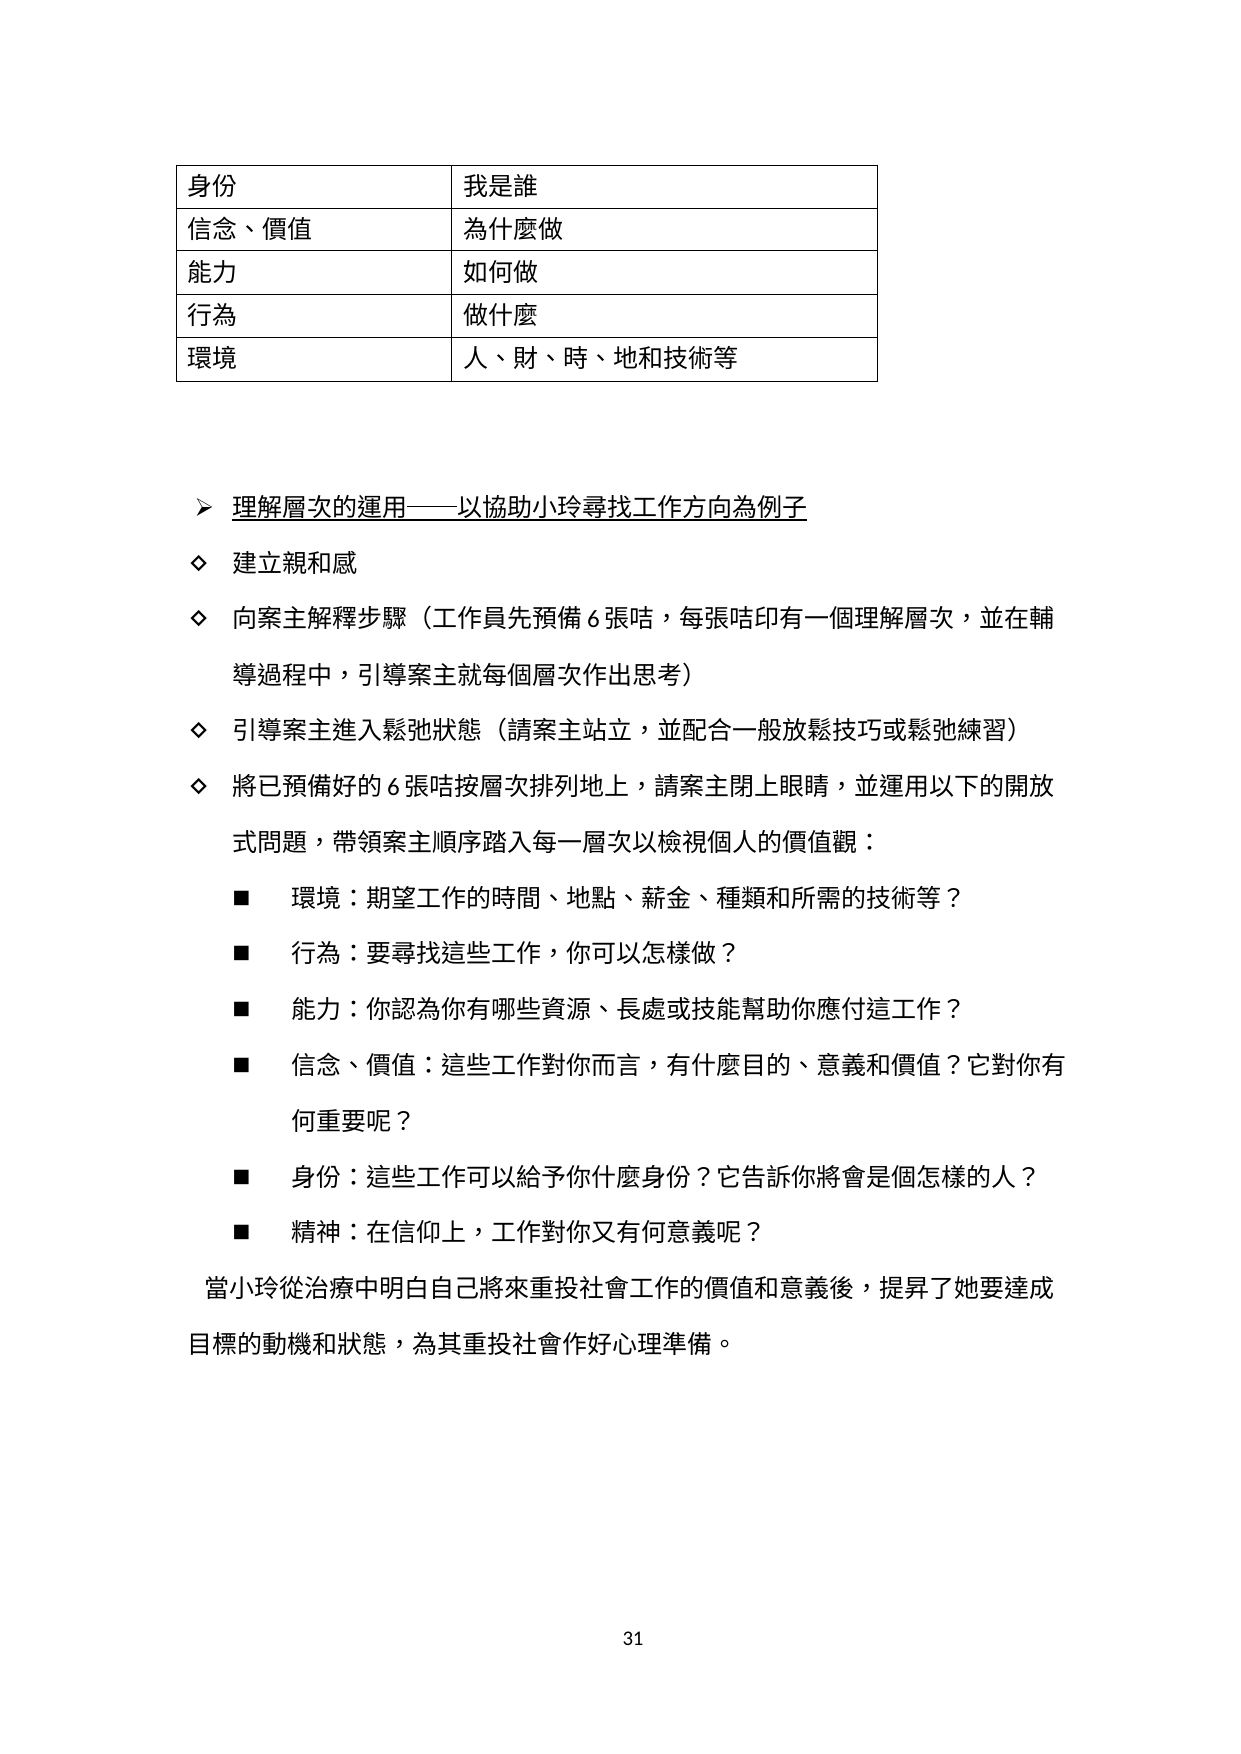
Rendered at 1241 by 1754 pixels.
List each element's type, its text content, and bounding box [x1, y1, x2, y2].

list 引導案主進入鬆弛狀態（請案主站立，並配合一般放鬆技巧或鬆弛練習） [187, 710, 1078, 748]
list 環境：期望工作的時間、地點、薪金、種類和所需的技術等？ [232, 878, 1078, 915]
table_cell 做什麼 [452, 295, 877, 337]
list 能力：你認為你有哪些資源、長處或技能幫助你應付這工作？ [232, 989, 1078, 1026]
list 向案主解釋步驟（工作員先預備6張咭，每張咭印有一個理解層次，並在輔導過程中，引導案主就每個層次作出思考） [187, 598, 1078, 692]
list 行為：要尋找這些工作，你可以怎樣做？ [232, 933, 1078, 971]
table_cell 為什麼做 [452, 209, 877, 250]
table_cell 我是誰 [452, 166, 877, 208]
table_cell 如何做 [452, 251, 877, 294]
table_cell 信念、價值 [177, 209, 451, 250]
list 建立親和感 [187, 543, 1078, 580]
table_cell 能力 [177, 251, 451, 294]
list 精神：在信仰上，工作對你又有何意義呢？ [232, 1212, 1078, 1249]
table_cell 身份 [177, 166, 451, 208]
table_cell 行為 [177, 295, 451, 337]
list 信念、價值：這些工作對你而言，有什麼目的、意義和價值？它對你有何重要呢？ [232, 1044, 1078, 1138]
list 身份：這些工作可以給予你什麼身份？它告訴你將會是個怎樣的人？ [232, 1156, 1078, 1194]
table_cell 環境 [177, 338, 451, 381]
text 當小玲從治療中明白自己將來重投社會工作的價值和意義後，提昇了她要達成目標的動機和狀態，為其重投社會作好心理準備。 [187, 1268, 1078, 1361]
table_cell 人、財、時、地和技術等 [452, 338, 877, 381]
list 將已預備好的6張咭按層次排列地上，請案主閉上眼睛，並運用以下的開放式問題，帶領案主順序踏入每一層次以檢視個人的價值觀： [187, 766, 1078, 859]
list 理解層次的運用──以協助小玲尋找工作方向為例子 [194, 487, 1078, 524]
